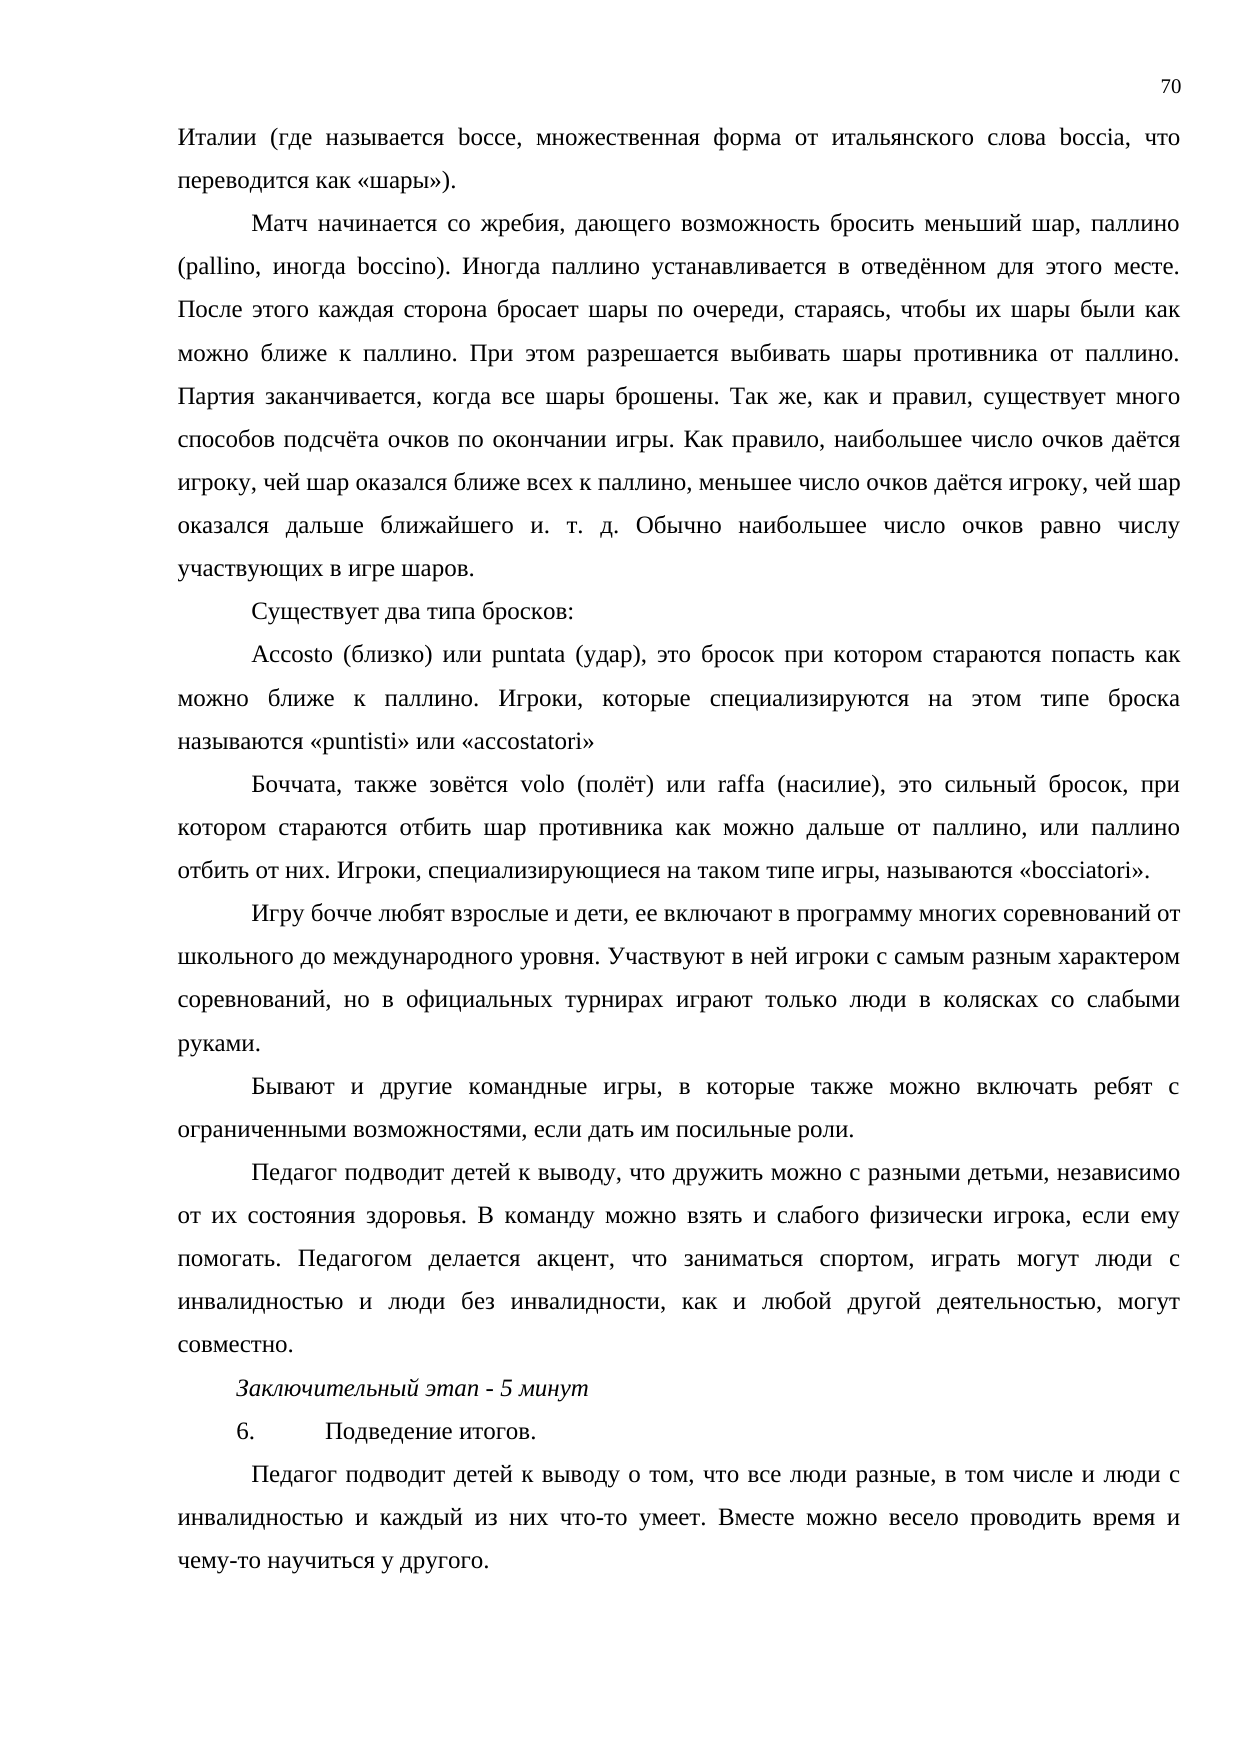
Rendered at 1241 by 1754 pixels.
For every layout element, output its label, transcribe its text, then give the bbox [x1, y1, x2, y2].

list Подведение итогов. [177, 1416, 1181, 1444]
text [177, 122, 1181, 194]
text Бывают и другие командные игры, в которые также можно включать ребят с ограниченными возможностями, если дать им посильные роли. [177, 1071, 1181, 1143]
text Аccosto (близко) или puntata (удар), это бросок при котором стараются попасть как можно ближе к паллино. Игроки, которые специализируются на этом типе броска называются «puntisti» или «accostatori» [177, 639, 1181, 754]
text Педагог подводит детей к выводу, что дружить можно с разными детьми, независимо от их состояния здоровья. В команду можно взять и слабого физически игрока, если ему помогать. Педагогом делается акцент, что заниматься спортом, играть могут люди с инвалидностью и люди без инвалидности, как и любой другой деятельностью, могут совместно. [177, 1157, 1181, 1358]
text Существует два типа бросков: [177, 596, 1181, 625]
text Матч начинается со жребия, дающего возможность бросить меньший шар, паллино (pallino, иногда boccino). Иногда паллино устанавливается в отведённом для этого месте. После этого каждая сторона бросает шары по очереди, стараясь, чтобы их шары были как можно ближе к паллино. При этом разрешается выбивать шары противника от паллино. Партия заканчивается, когда все шары брошены. Так же, как и правил, существует много способов подсчёта очков по окончании игры. Как правило, наибольшее число очков даётся игроку, чей шар оказался ближе всех к паллино, меньшее число очков даётся игроку, чей шар оказался дальше ближайшего и. т. д. Обычно наибольшее число очков равно числу участвующих в игре шаров. [177, 208, 1181, 582]
text Заключительный этап - 5 минут [177, 1373, 1181, 1401]
text Игру бочче любят взрослые и дети, ее включают в программу многих соревнований от школьного до международного уровня. Участвуют в ней игроки с самым разным характером соревнований, но в официальных турнирах играют только люди в колясках со слабыми руками. [177, 898, 1181, 1056]
text Боччата, также зовётся volo (полёт) или raffa (насилие), это сильный бросок, при котором стараются отбить шар противника как можно дальше от паллино, или паллино отбить от них. Игроки, специализирующиеся на таком типе игры, называются «bocciatori». [177, 769, 1181, 884]
text Педагог подводит детей к выводу о том, что все люди разные, в том числе и люди с инвалидностью и каждый из них что-то умеет. Вместе можно весело проводить время и чему-то научиться у другого. [177, 1459, 1181, 1574]
